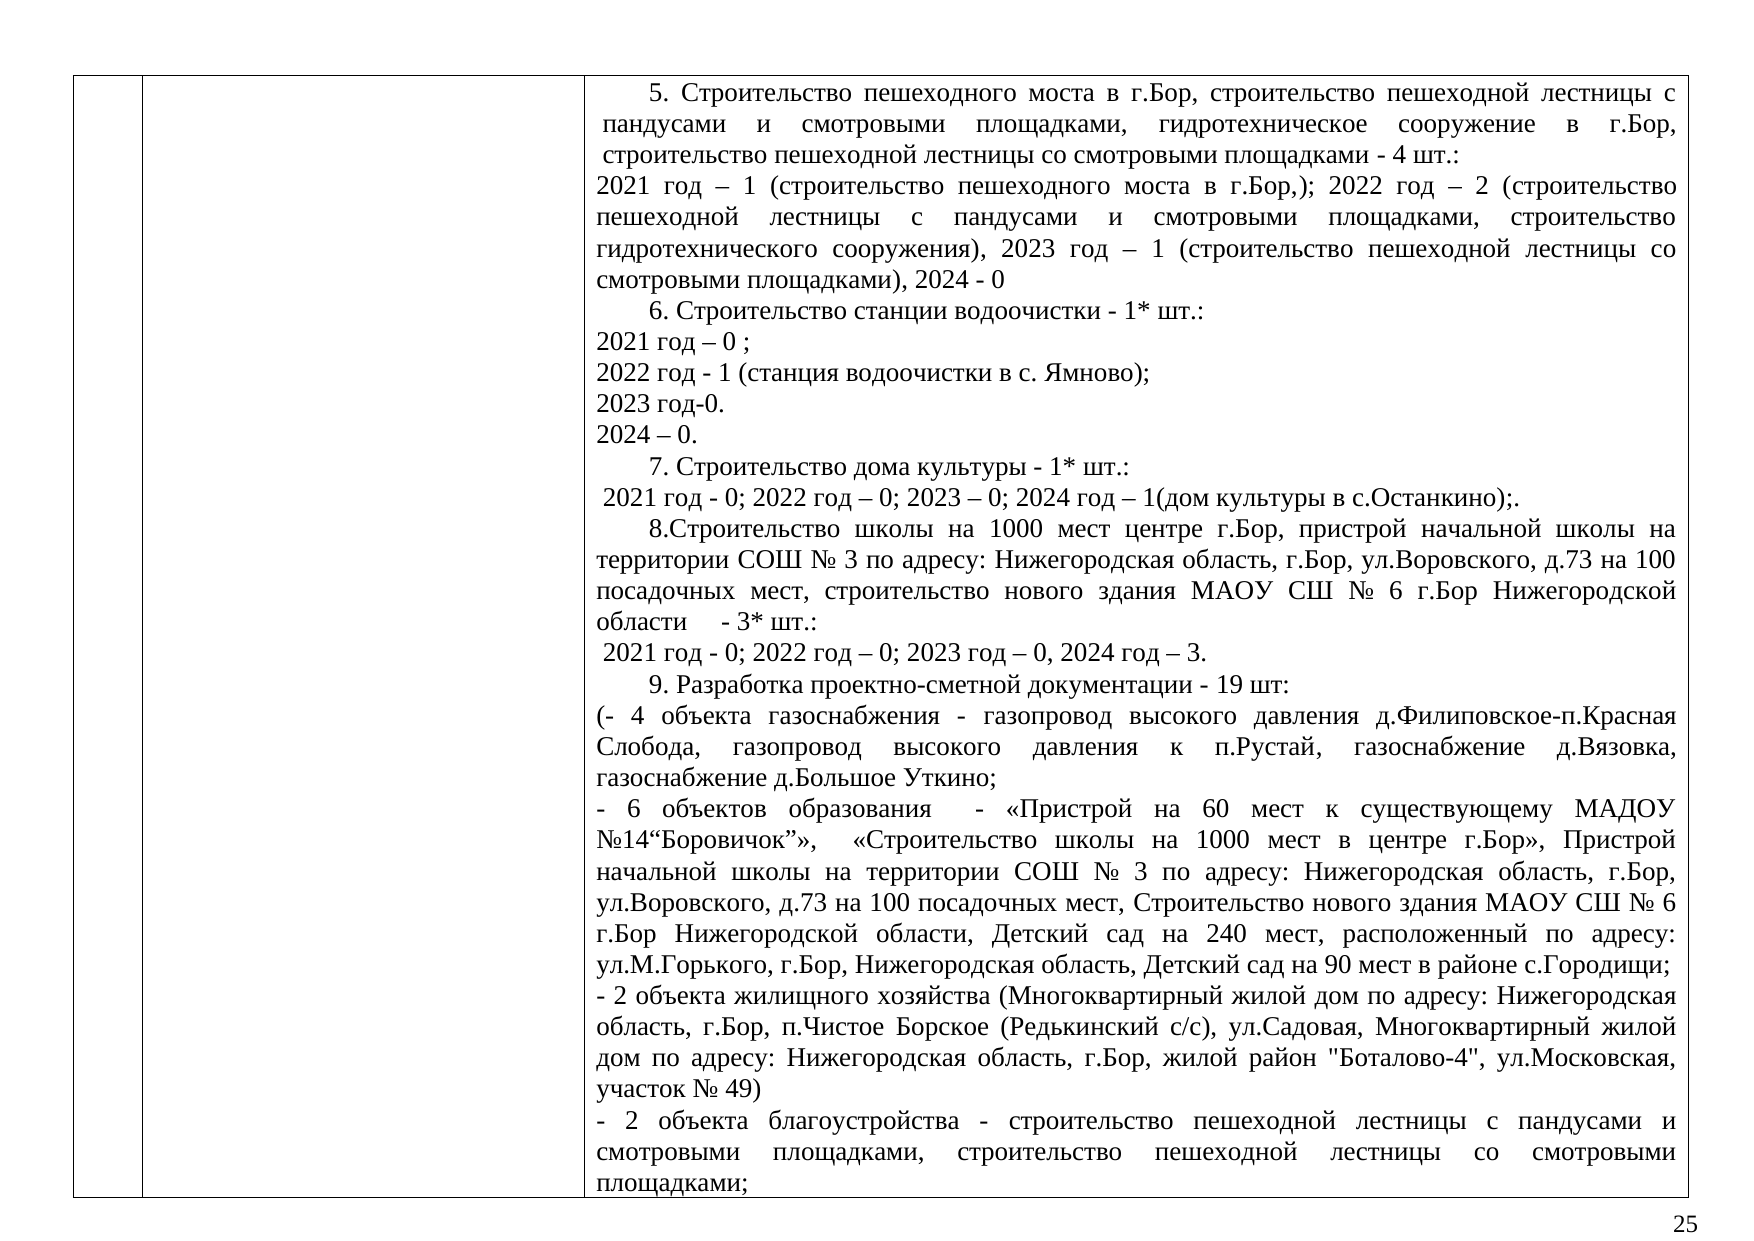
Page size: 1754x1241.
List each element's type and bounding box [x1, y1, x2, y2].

table_cell [585, 76, 1688, 1197]
